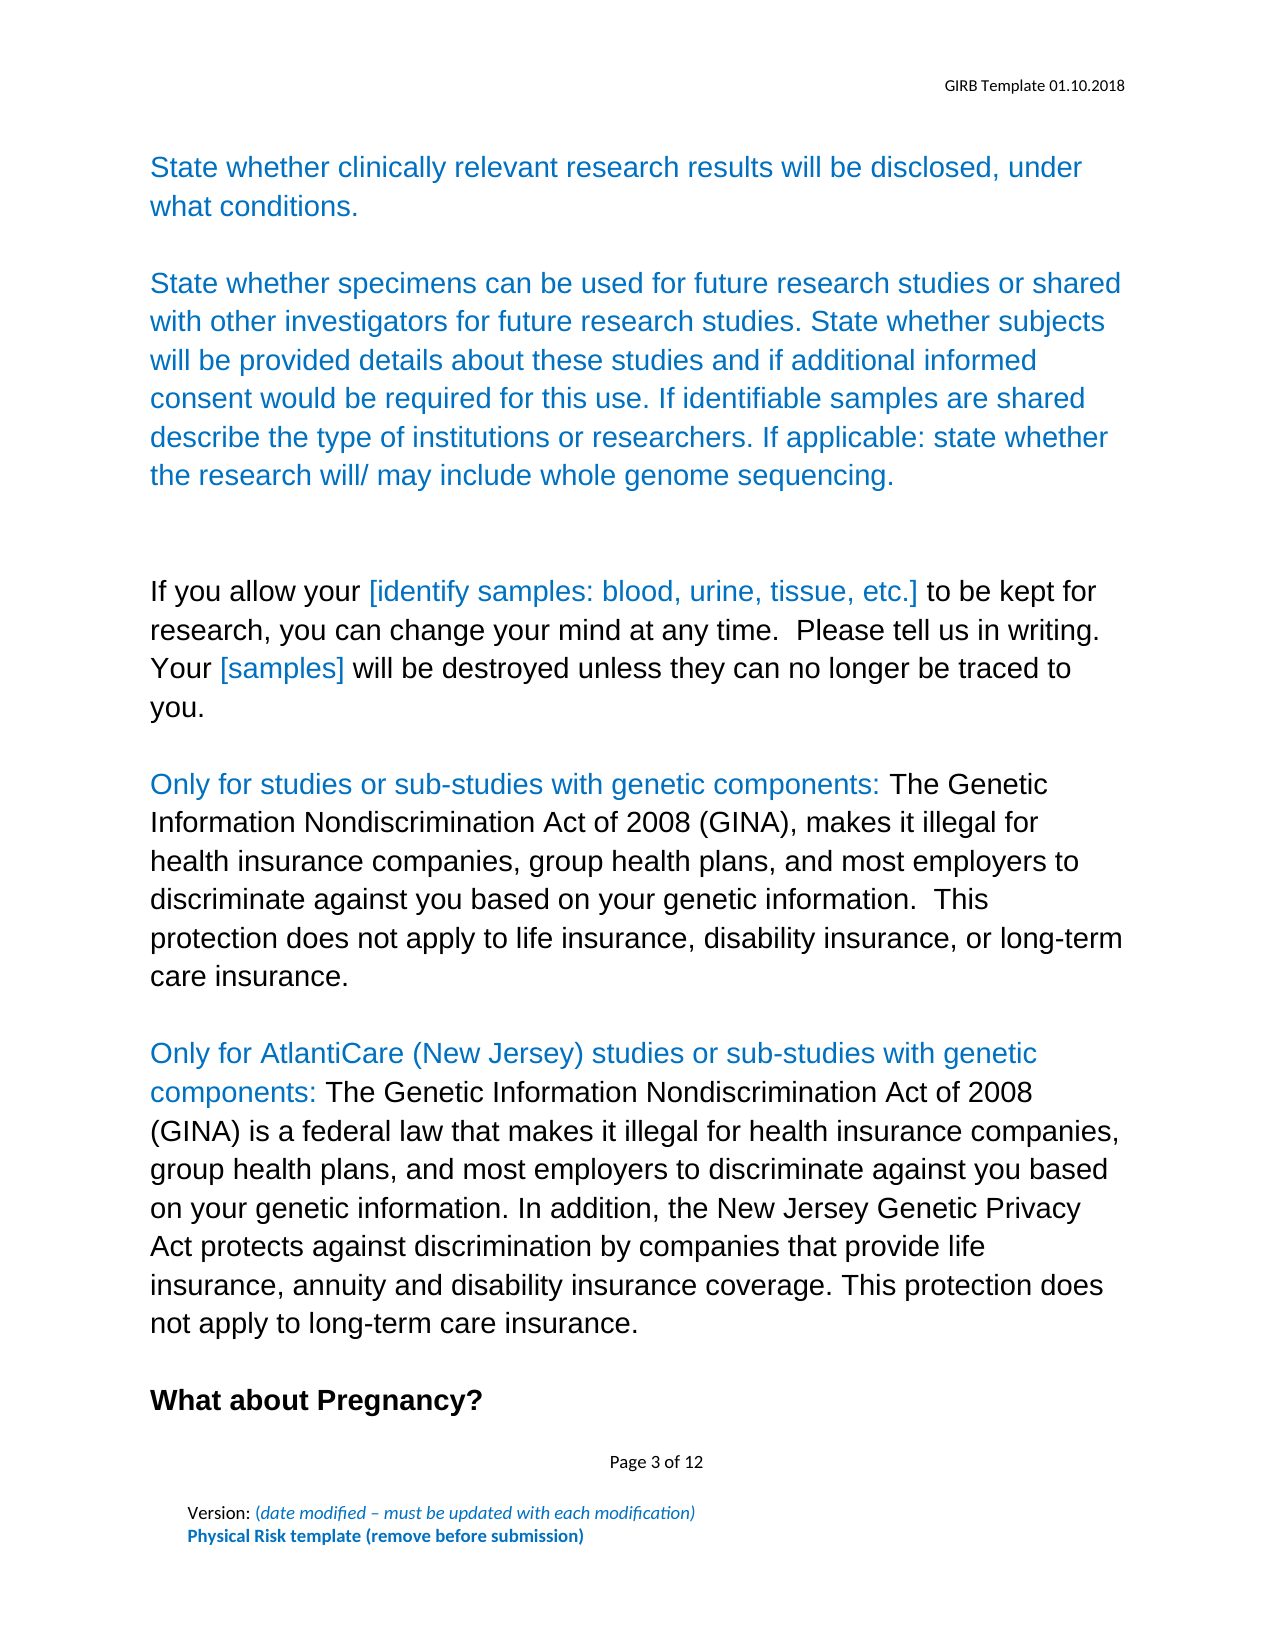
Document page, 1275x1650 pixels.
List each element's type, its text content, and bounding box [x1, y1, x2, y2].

text What about Pregnancy? [150, 1383, 1125, 1417]
text Only for AtlantiCare (New Jersey) studies or sub-studies with genetic components: The Genetic Information Nondiscrimination Act of 2008 (GINA) is a federal law that makes it illegal for health insurance companies, group health plans, and most employers to discriminate against you based on your genetic information. In addition, the New Jersey Genetic Privacy Act protects against discrimination by companies that provide life insurance, annuity and disability insurance coverage. This protection does not apply to long-term care insurance. [150, 1036, 1125, 1340]
text State whether specimens can be used for future research studies or shared with other investigators for future research studies. State whether subjects will be provided details about these studies and if additional informed consent would be required for this use. If identifiable samples are shared describe the type of institutions or researchers. If applicable: state whether the research will/ may include whole genome sequencing. [150, 266, 1125, 492]
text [150, 150, 1125, 222]
text If you allow your [identify samples: blood, urine, tissue, etc.] to be kept for research, you can change your mind at any time. Please tell us in writing. Your [samples] will be destroyed unless they can no longer be traced to you. [150, 574, 1125, 723]
text Only for studies or sub-studies with genetic components: The Genetic Information Nondiscrimination Act of 2008 (GINA), makes it illegal for health insurance companies, group health plans, and most employers to discriminate against you based on your genetic information. This protection does not apply to life insurance, disability insurance, or long-term care insurance. [150, 767, 1125, 993]
